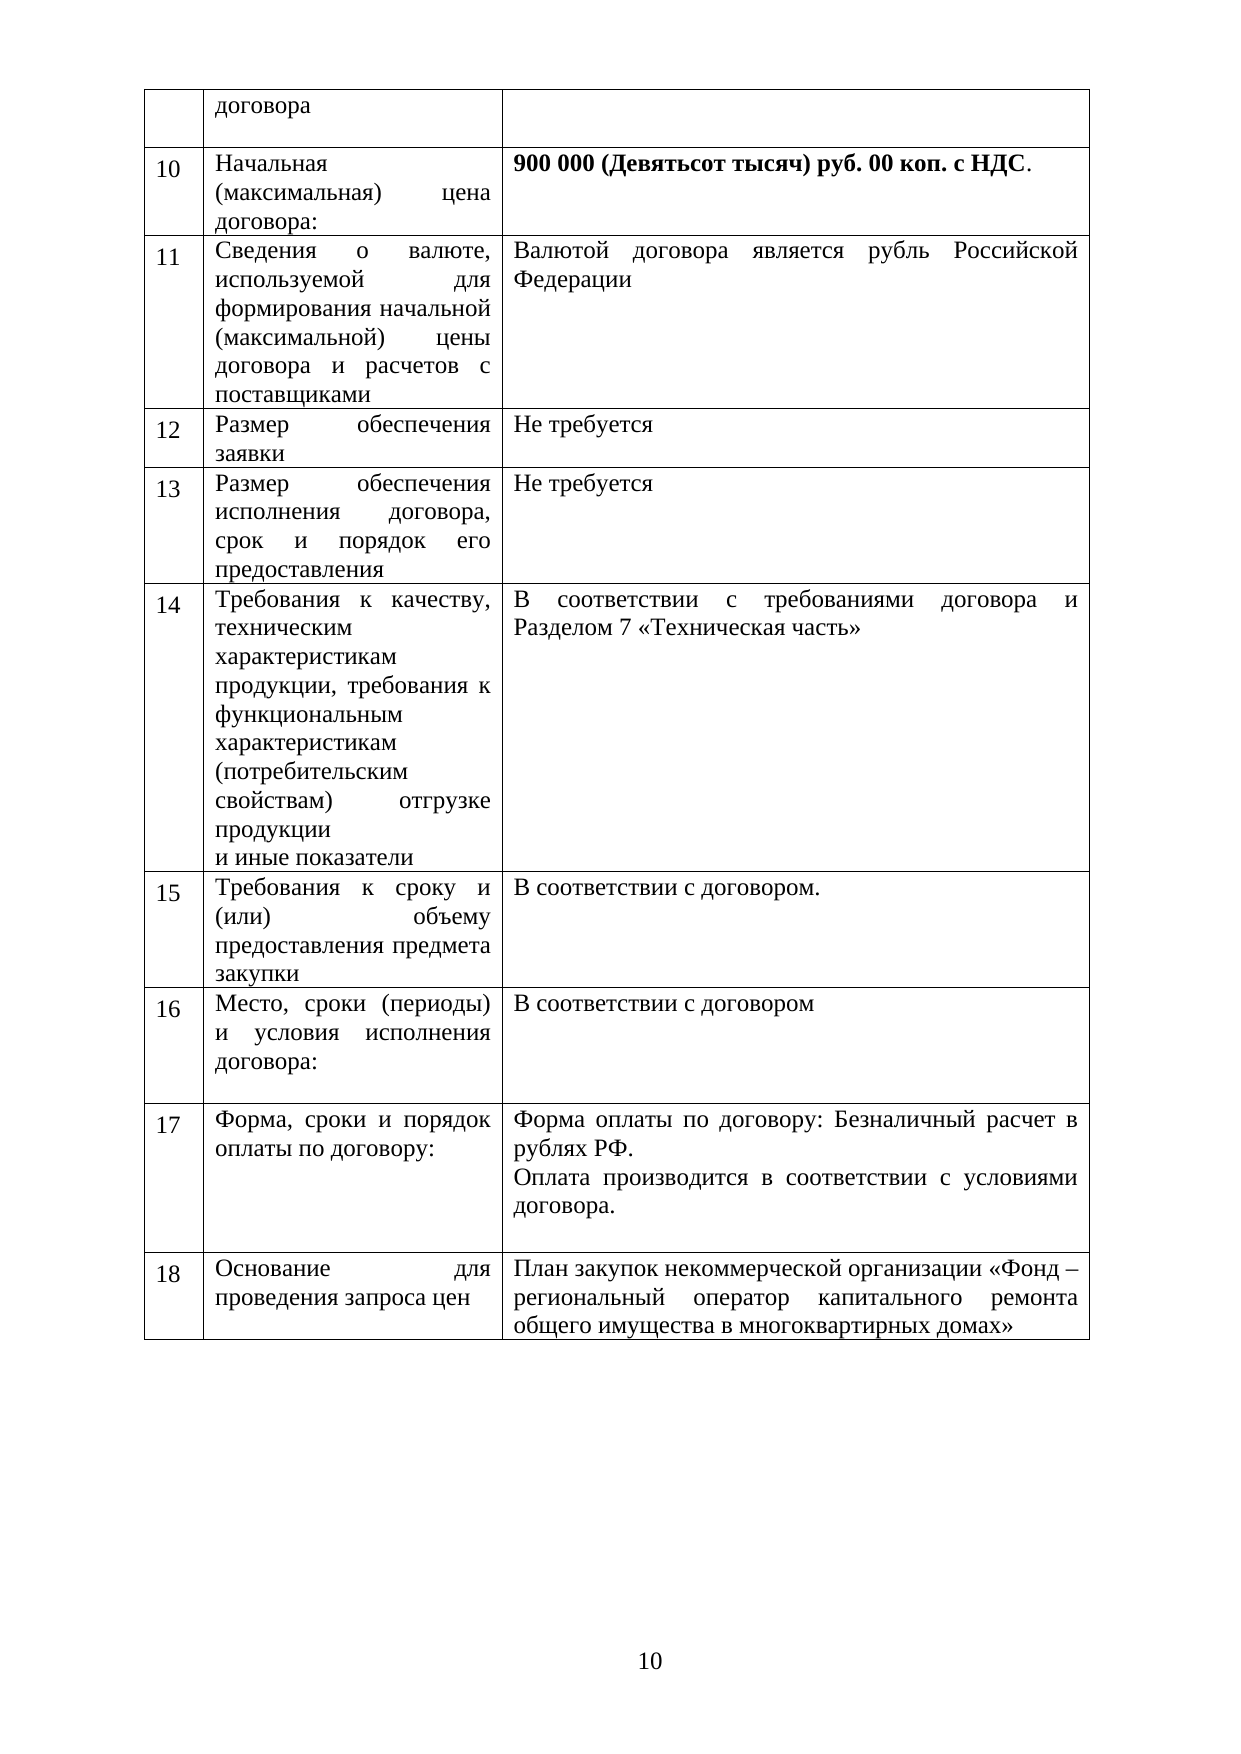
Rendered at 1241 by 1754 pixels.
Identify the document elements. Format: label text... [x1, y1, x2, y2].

table_cell Валютой договора является рубль Российской Федерации [503, 236, 1089, 408]
table_cell Требования к качеству, техническим характеристикам продукции, требования к функциональным характеристикам (потребительским свойствам) отгрузке продукции и иные показатели [204, 584, 502, 871]
table_cell 12 [145, 409, 203, 467]
table_cell План закупок некоммерческой организации «Фонд – региональный оператор капитального ремонта общего имущества в многоквартирных домах» [503, 1253, 1089, 1339]
table_cell 16 [145, 988, 203, 1103]
table_cell 13 [145, 468, 203, 583]
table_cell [503, 90, 1089, 147]
table_cell Начальная (максимальная) цена договора: [204, 148, 502, 234]
table_cell Форма оплаты по договору: Безналичный расчет в рублях РФ. Оплата производится в соответствии с условиями договора. [503, 1104, 1089, 1252]
table_cell В соответствии с договором. [503, 872, 1089, 987]
table_cell В соответствии с требованиями договора и Разделом 7 «Техническая часть» [503, 584, 1089, 871]
table_cell 15 [145, 872, 203, 987]
table_cell Основание для проведения запроса цен [204, 1253, 502, 1339]
table_cell В соответствии с договором [503, 988, 1089, 1103]
table_cell 18 [145, 1253, 203, 1339]
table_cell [204, 90, 502, 147]
table_cell 10 [145, 148, 203, 234]
table_cell 17 [145, 1104, 203, 1252]
table_cell Не требуется [503, 409, 1089, 467]
table_cell Место, сроки (периоды) и условия исполнения договора: [204, 988, 502, 1103]
table_cell 11 [145, 236, 203, 408]
table_cell Сведения о валюте, используемой для формирования начальной (максимальной) цены договора и расчетов с поставщиками [204, 236, 502, 408]
table_cell 14 [145, 584, 203, 871]
table_cell Требования к сроку и (или) объему предоставления предмета закупки [204, 872, 502, 987]
table_cell 9 [145, 90, 203, 147]
table_cell Размер обеспечения исполнения договора, срок и порядок его предоставления [204, 468, 502, 583]
table_cell Форма, сроки и порядок оплаты по договору: [204, 1104, 502, 1252]
table_cell Размер обеспечения заявки [204, 409, 502, 467]
table_cell 900 000 (Девятьсот тысяч) руб. 00 коп. с НДС. [503, 148, 1089, 234]
table_cell Не требуется [503, 468, 1089, 583]
